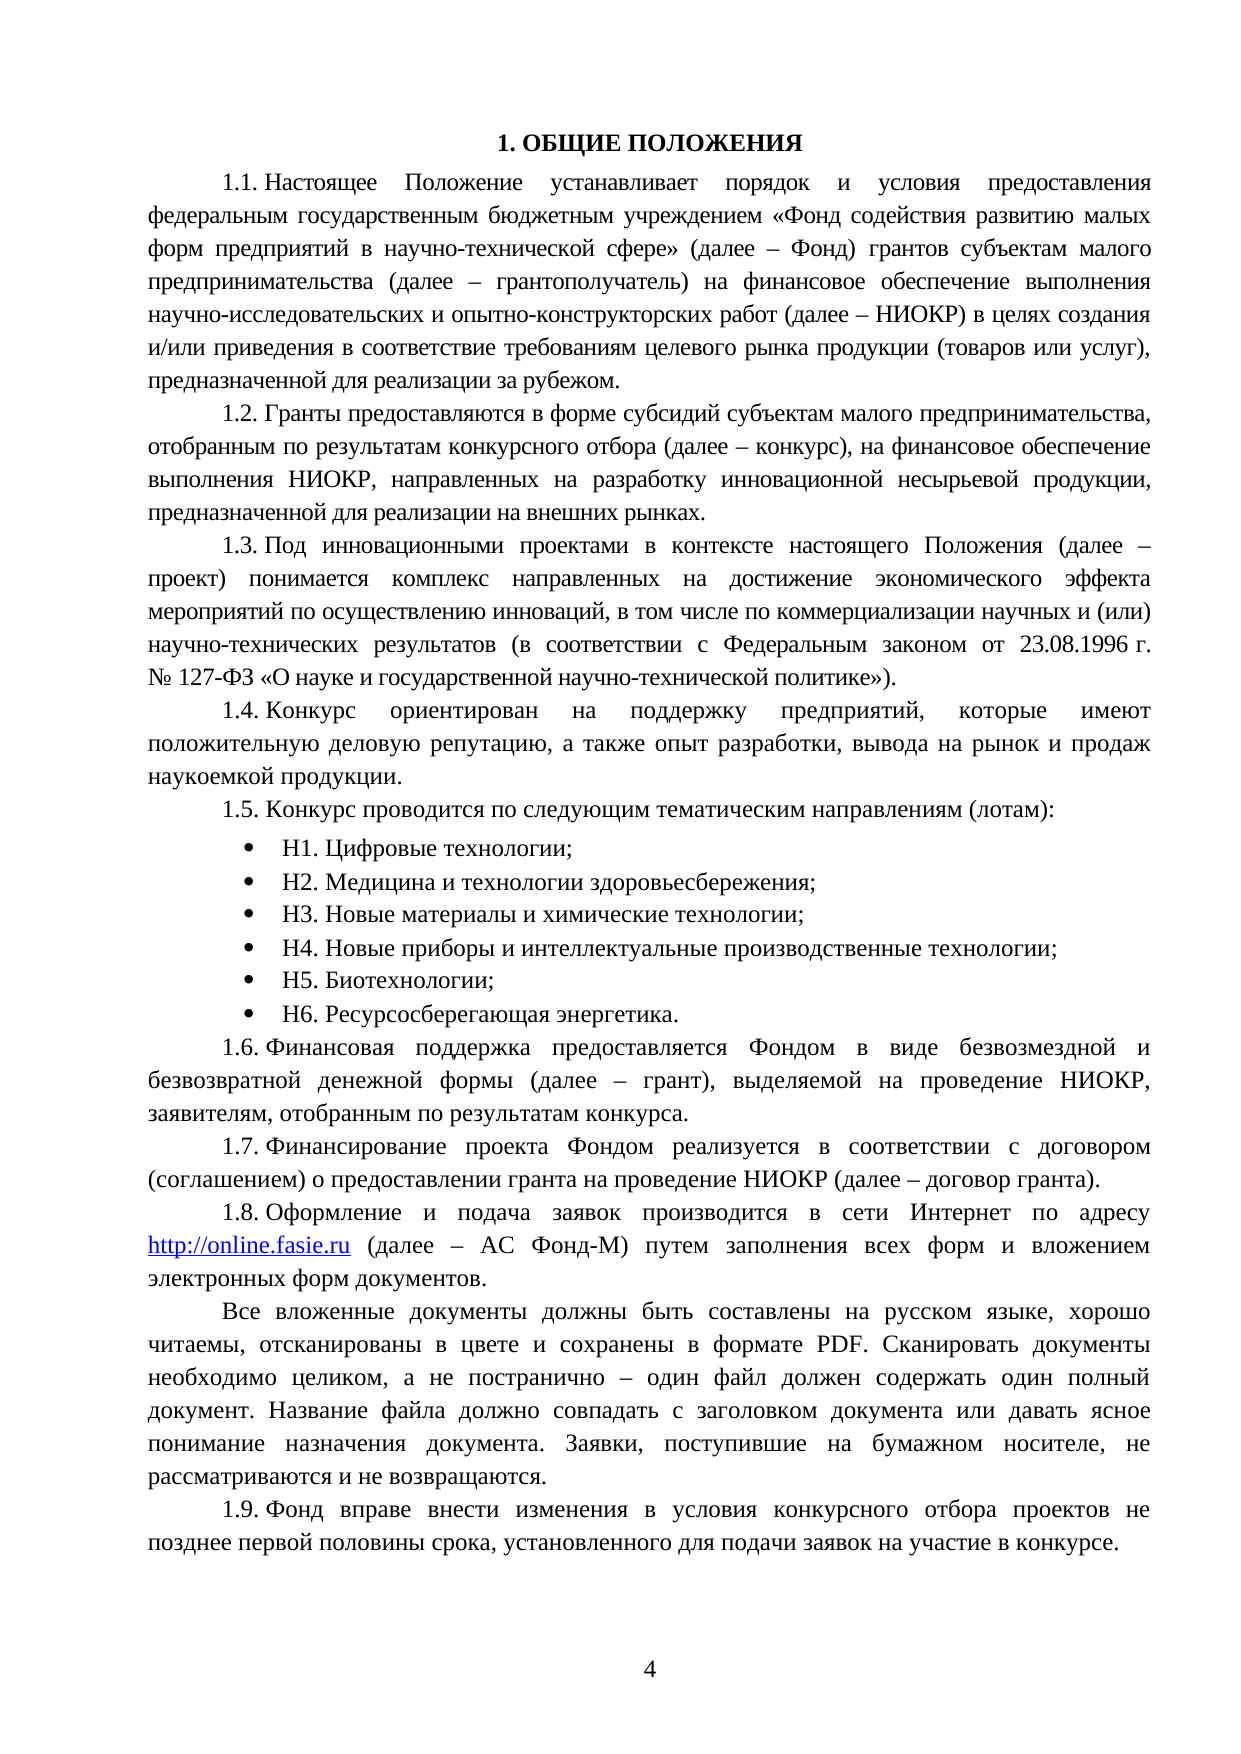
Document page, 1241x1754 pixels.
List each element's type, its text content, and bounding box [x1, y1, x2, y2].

text 1.8. Оформление и подача заявок производится в сети Интернет по адресу http://online.fasie.ru (далее – АС Фонд-М) путем заполнения всех форм и вложением электронных форм документов. [148, 1197, 1152, 1292]
list Н4. Новые приборы и интеллектуальные производственные технологии; [244, 933, 1152, 961]
list Н1. Цифровые технологии; [244, 833, 1152, 862]
text 1.2. Гранты предоставляются в форме субсидий субъектам малого предпринимательства, отобранным по результатам конкурсного отбора (далее – конкурс), на финансовое обеспечение выполнения НИОКР, направленных на разработку инновационной несырьевой продукции, предназначенной для реализации на внешних рынках. [148, 398, 1152, 526]
text 1.1. Настоящее Положение устанавливает порядок и условия предоставления федеральным государственным бюджетным учреждением «Фонд содействия развитию малых форм предприятий в научно-технической сфере» (далее – Фонд) грантов субъектам малого предпринимательства (далее – грантополучатель) на финансовое обеспечение выполнения научно-исследовательских и опытно-конструкторских работ (далее – НИОКР) в целях создания и/или приведения в соответствие требованиям целевого рынка продукции (товаров или услуг), предназначенной для реализации за рубежом. [148, 167, 1152, 394]
list Н5. Биотехнологии; [244, 966, 1152, 994]
list Н2. Медицина и технологии здоровьесбережения; [244, 867, 1152, 895]
text 1.5. Конкурс проводится по следующим тематическим направлениям (лотам): [148, 794, 1152, 823]
text 1. ОБЩИЕ ПОЛОЖЕНИЯ [148, 128, 1152, 156]
text 1.6. Финансовая поддержка предоставляется Фондом в виде безвозмездной и безвозвратной денежной формы (далее – грант), выделяемой на проведение НИОКР, заявителям, отобранным по результатам конкурса. [148, 1032, 1152, 1126]
text 1.4. Конкурс ориентирован на поддержку предприятий, которые имеют положительную деловую репутацию, а также опыт разработки, вывода на рынок и продаж наукоемкой продукции. [148, 695, 1152, 790]
text 1.9. Фонд вправе внести изменения в условия конкурсного отбора проектов не позднее первой половины срока, установленного для подачи заявок на участие в конкурсе. [148, 1494, 1152, 1556]
list Н6. Ресурсосберегающая энергетика. [244, 999, 1152, 1027]
text 1.7. Финансирование проекта Фондом реализуется в соответствии с договором (соглашением) о предоставлении гранта на проведение НИОКР (далее – договор гранта). [148, 1131, 1152, 1192]
text Все вложенные документы должны быть составлены на русском языке, хорошо читаемы, отсканированы в цвете и сохранены в формате PDF. Сканировать документы необходимо целиком, а не постранично – один файл должен содержать один полный документ. Название файла должно совпадать с заголовком документа или давать ясное понимание назначения документа. Заявки, поступившие на бумажном носителе, не рассматриваются и не возвращаются. [148, 1296, 1152, 1490]
list Н3. Новые материалы и химические технологии; [244, 899, 1152, 928]
text 1.3. Под инновационными проектами в контексте настоящего Положения (далее – проект) понимается комплекс направленных на достижение экономического эффекта мероприятий по осуществлению инноваций, в том числе по коммерциализации научных и (или) научно-технических результатов (в соответствии с Федеральным законом от 23.08.1996 г. № 127-ФЗ «О науке и государственной научно-технической политике»). [148, 530, 1152, 691]
